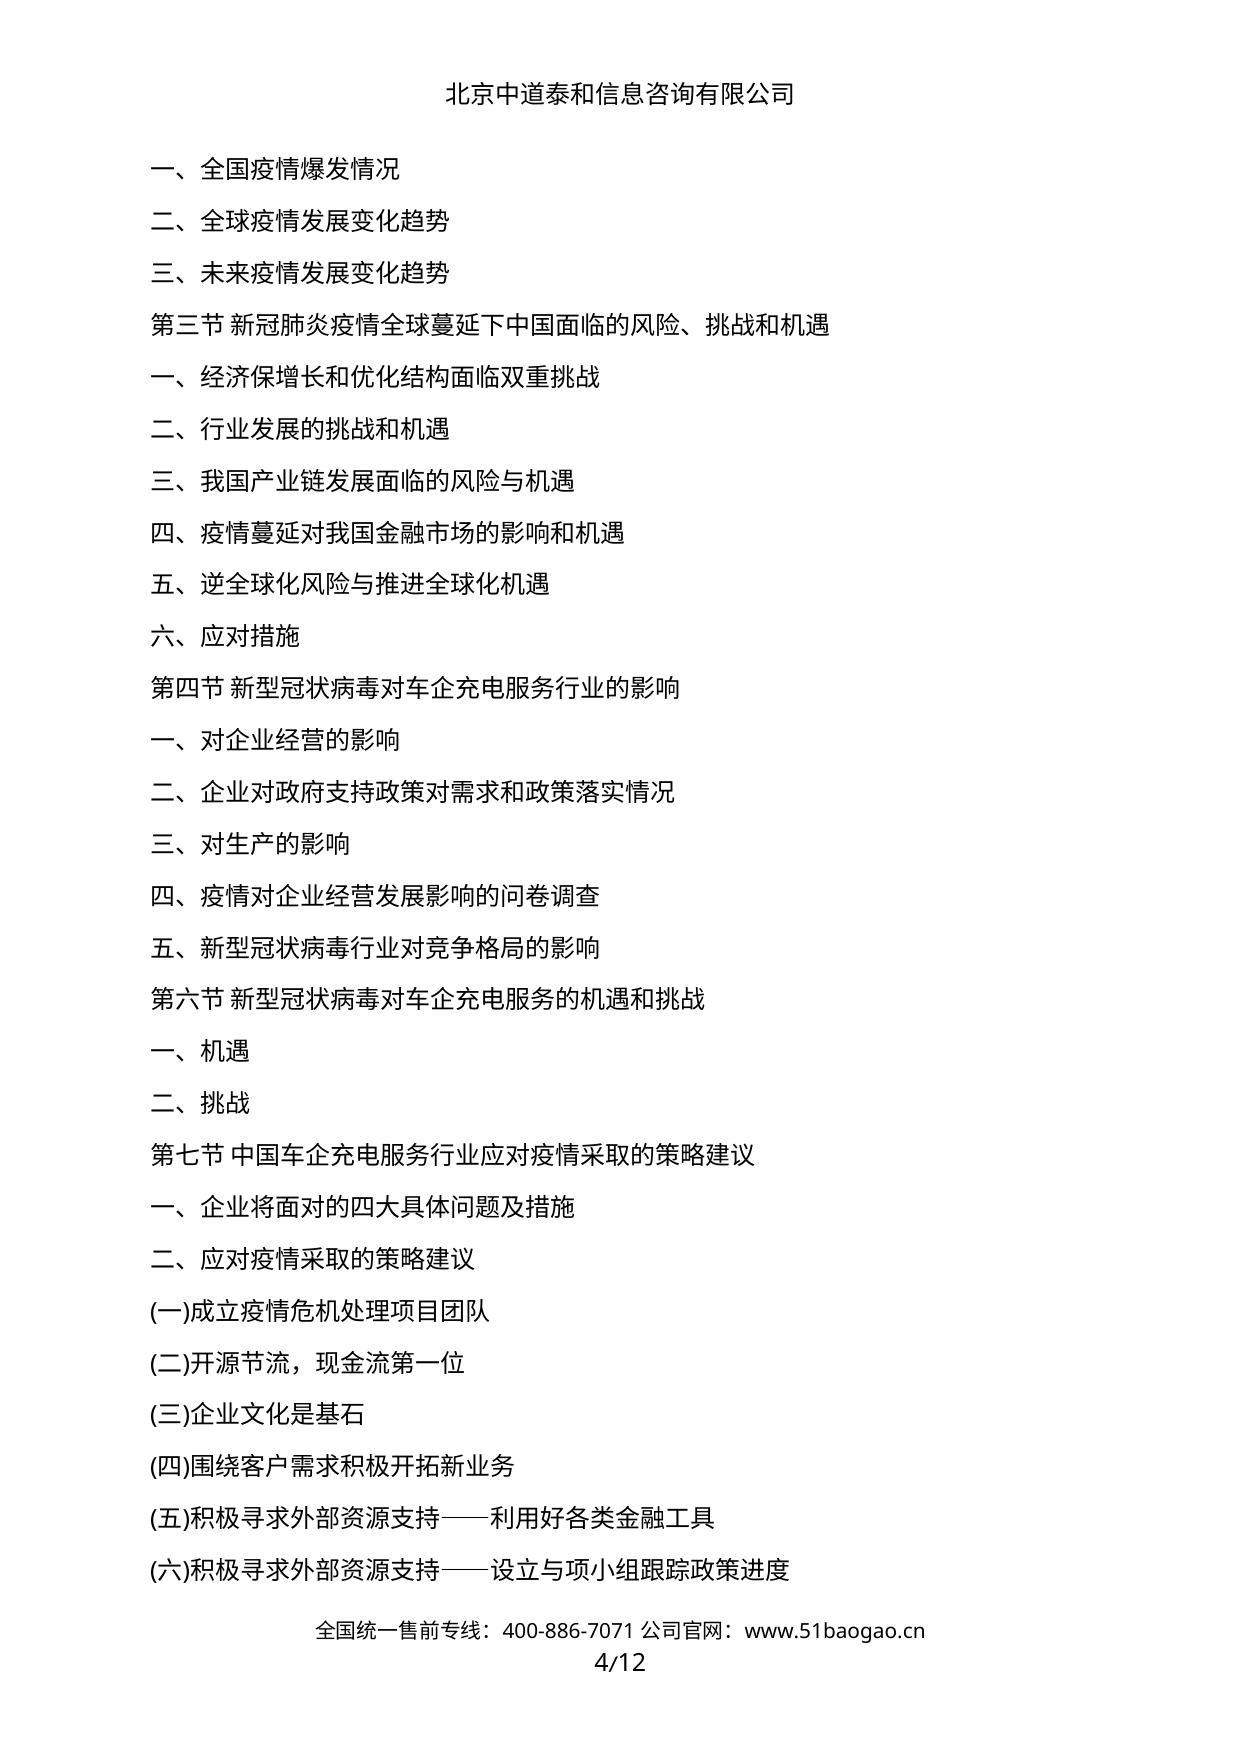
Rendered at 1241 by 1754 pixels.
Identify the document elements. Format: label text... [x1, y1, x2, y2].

text (四)围绕客户需求积极开拓新业务 [150, 1447, 1090, 1483]
text 第三节 新冠肺炎疫情全球蔓延下中国面临的风险、挑战和机遇 [150, 306, 1090, 342]
text 五、逆全球化风险与推进全球化机遇 [150, 565, 1090, 601]
text (一)成立疫情危机处理项目团队 [150, 1291, 1090, 1327]
text 二、企业对政府支持政策对需求和政策落实情况 [150, 772, 1090, 809]
text 二、挑战 [150, 1084, 1090, 1120]
text 四、疫情蔓延对我国金融市场的影响和机遇 [150, 513, 1090, 549]
text 六、应对措施 [150, 617, 1090, 653]
text 三、未来疫情发展变化趋势 [150, 254, 1090, 290]
text 二、行业发展的挑战和机遇 [150, 409, 1090, 446]
text 二、应对疫情采取的策略建议 [150, 1239, 1090, 1276]
text (五)积极寻求外部资源支持——利用好各类金融工具 [150, 1499, 1090, 1535]
text 一、对企业经营的影响 [150, 721, 1090, 757]
text 第七节 中国车企充电服务行业应对疫情采取的策略建议 [150, 1136, 1090, 1172]
text 一、经济保增长和优化结构面临双重挑战 [150, 357, 1090, 394]
text 第六节 新型冠状病毒对车企充电服务的机遇和挑战 [150, 980, 1090, 1016]
text 三、我国产业链发展面临的风险与机遇 [150, 461, 1090, 497]
text 二、全球疫情发展变化趋势 [150, 202, 1090, 238]
text 四、疫情对企业经营发展影响的问卷调查 [150, 876, 1090, 912]
text (三)企业文化是基石 [150, 1395, 1090, 1431]
text (二)开源节流，现金流第一位 [150, 1343, 1090, 1379]
text 一、企业将面对的四大具体问题及措施 [150, 1187, 1090, 1224]
text 三、对生产的影响 [150, 824, 1090, 861]
text 五、新型冠状病毒行业对竞争格局的影响 [150, 928, 1090, 964]
text 一、机遇 [150, 1032, 1090, 1068]
text 第四节 新型冠状病毒对车企充电服务行业的影响 [150, 669, 1090, 705]
text 一、全国疫情爆发情况 [150, 150, 1090, 186]
text (六)积极寻求外部资源支持——设立与项小组跟踪政策进度 [150, 1551, 1090, 1587]
